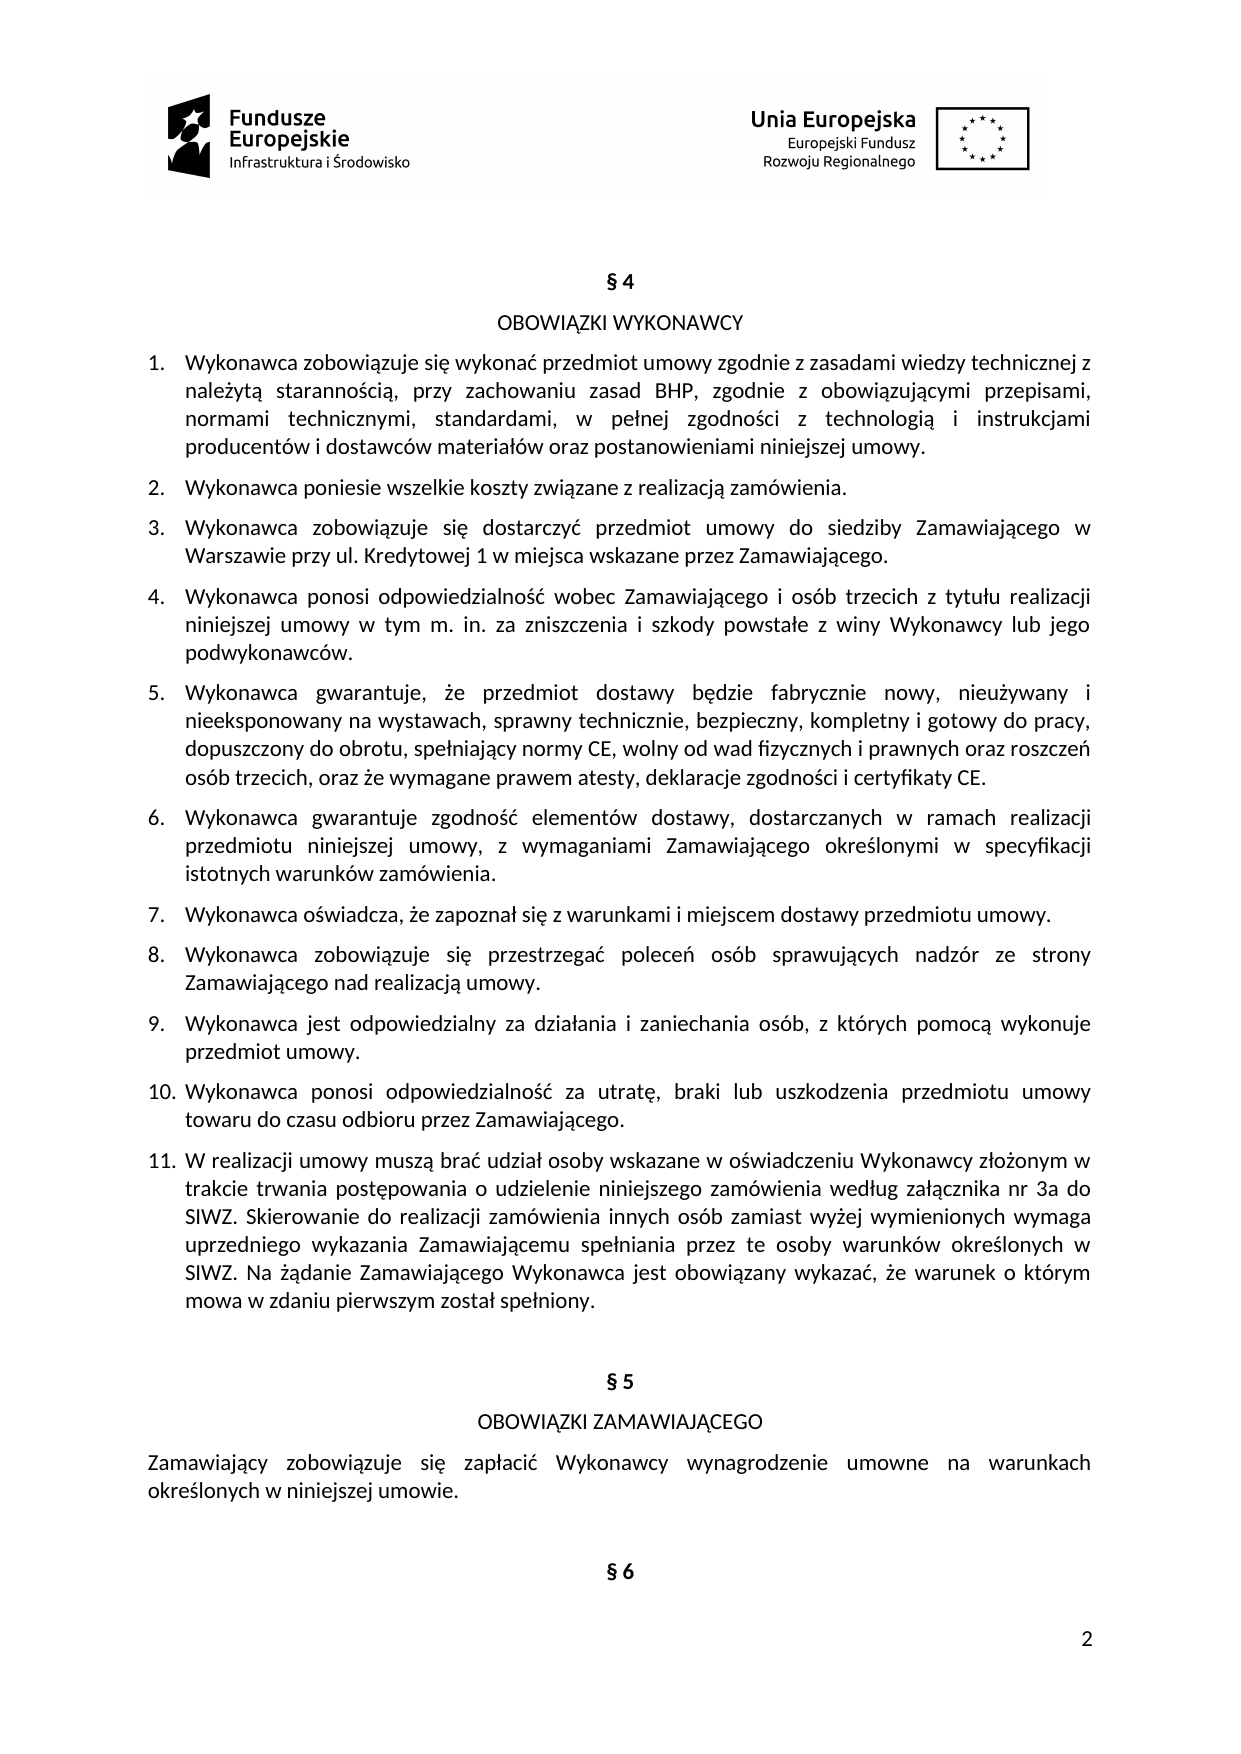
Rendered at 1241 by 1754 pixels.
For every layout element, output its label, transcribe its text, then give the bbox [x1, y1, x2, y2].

text Zamawiający zobowiązuje się zapłacić Wykonawcy wynagrodzenie umowne na warunkach określonych w niniejszej umowie. [148, 1448, 1093, 1504]
list Wykonawca zobowiązuje się przestrzegać poleceń osób sprawujących nadzór ze strony Zamawiającego nad realizacją umowy. [148, 940, 1093, 996]
list Wykonawca zobowiązuje się dostarczyć przedmiot umowy do siedziby Zamawiającego w Warszawie przy ul. Kredytowej 1 w miejsca wskazane przez Zamawiającego. [148, 513, 1093, 569]
text § 6 [148, 1557, 1093, 1585]
list Wykonawca oświadcza, że zapoznał się z warunkami i miejscem dostawy przedmiotu umowy. [148, 900, 1093, 928]
list Wykonawca jest odpowiedzialny za działania i zaniechania osób, z których pomocą wykonuje przedmiot umowy. [148, 1009, 1093, 1065]
text OBOWIĄZKI ZAMAWIAJĄCEGO [148, 1407, 1093, 1436]
list Wykonawca ponosi odpowiedzialność wobec Zamawiającego i osób trzecich z tytułu realizacji niniejszej umowy w tym m. in. za zniszczenia i szkody powstałe z winy Wykonawcy lub jego podwykonawców. [148, 582, 1093, 666]
picture [147, 73, 1050, 199]
list Wykonawca zobowiązuje się wykonać przedmiot umowy zgodnie z zasadami wiedzy technicznej z należytą starannością, przy zachowaniu zasad BHP, zgodnie z obowiązującymi przepisami, normami technicznymi, standardami, w pełnej zgodności z technologią i instrukcjami producentów i dostawców materiałów oraz postanowieniami niniejszej umowy. [148, 348, 1093, 460]
list W realizacji umowy muszą brać udział osoby wskazane w oświadczeniu Wykonawcy złożonym w trakcie trwania postępowania o udzielenie niniejszego zamówienia według załącznika nr 3a do SIWZ. Skierowanie do realizacji zamówienia innych osób zamiast wyżej wymienionych wymaga uprzedniego wykazania Zamawiającemu spełniania przez te osoby warunków określonych w SIWZ. Na żądanie Zamawiającego Wykonawca jest obowiązany wykazać, że warunek o którym mowa w zdaniu pierwszym został spełniony. [148, 1146, 1093, 1314]
text § 4 [148, 267, 1093, 295]
list Wykonawca ponosi odpowiedzialność za utratę, braki lub uszkodzenia przedmiotu umowy towaru do czasu odbioru przez Zamawiającego. [148, 1077, 1093, 1133]
list Wykonawca gwarantuje zgodność elementów dostawy, dostarczanych w ramach realizacji przedmiotu niniejszej umowy, z wymaganiami Zamawiającego określonymi w specyfikacji istotnych warunków zamówienia. [148, 803, 1093, 887]
list Wykonawca gwarantuje, że przedmiot dostawy będzie fabrycznie nowy, nieużywany i nieeksponowany na wystawach, sprawny technicznie, bezpieczny, kompletny i gotowy do pracy, dopuszczony do obrotu, spełniający normy CE, wolny od wad fizycznych i prawnych oraz roszczeń osób trzecich, oraz że wymagane prawem atesty, deklaracje zgodności i certyfikaty CE. [148, 678, 1093, 791]
text OBOWIĄZKI WYKONAWCY [148, 308, 1093, 336]
list Wykonawca poniesie wszelkie koszty związane z realizacją zamówienia. [148, 473, 1093, 501]
text § 5 [148, 1367, 1093, 1395]
